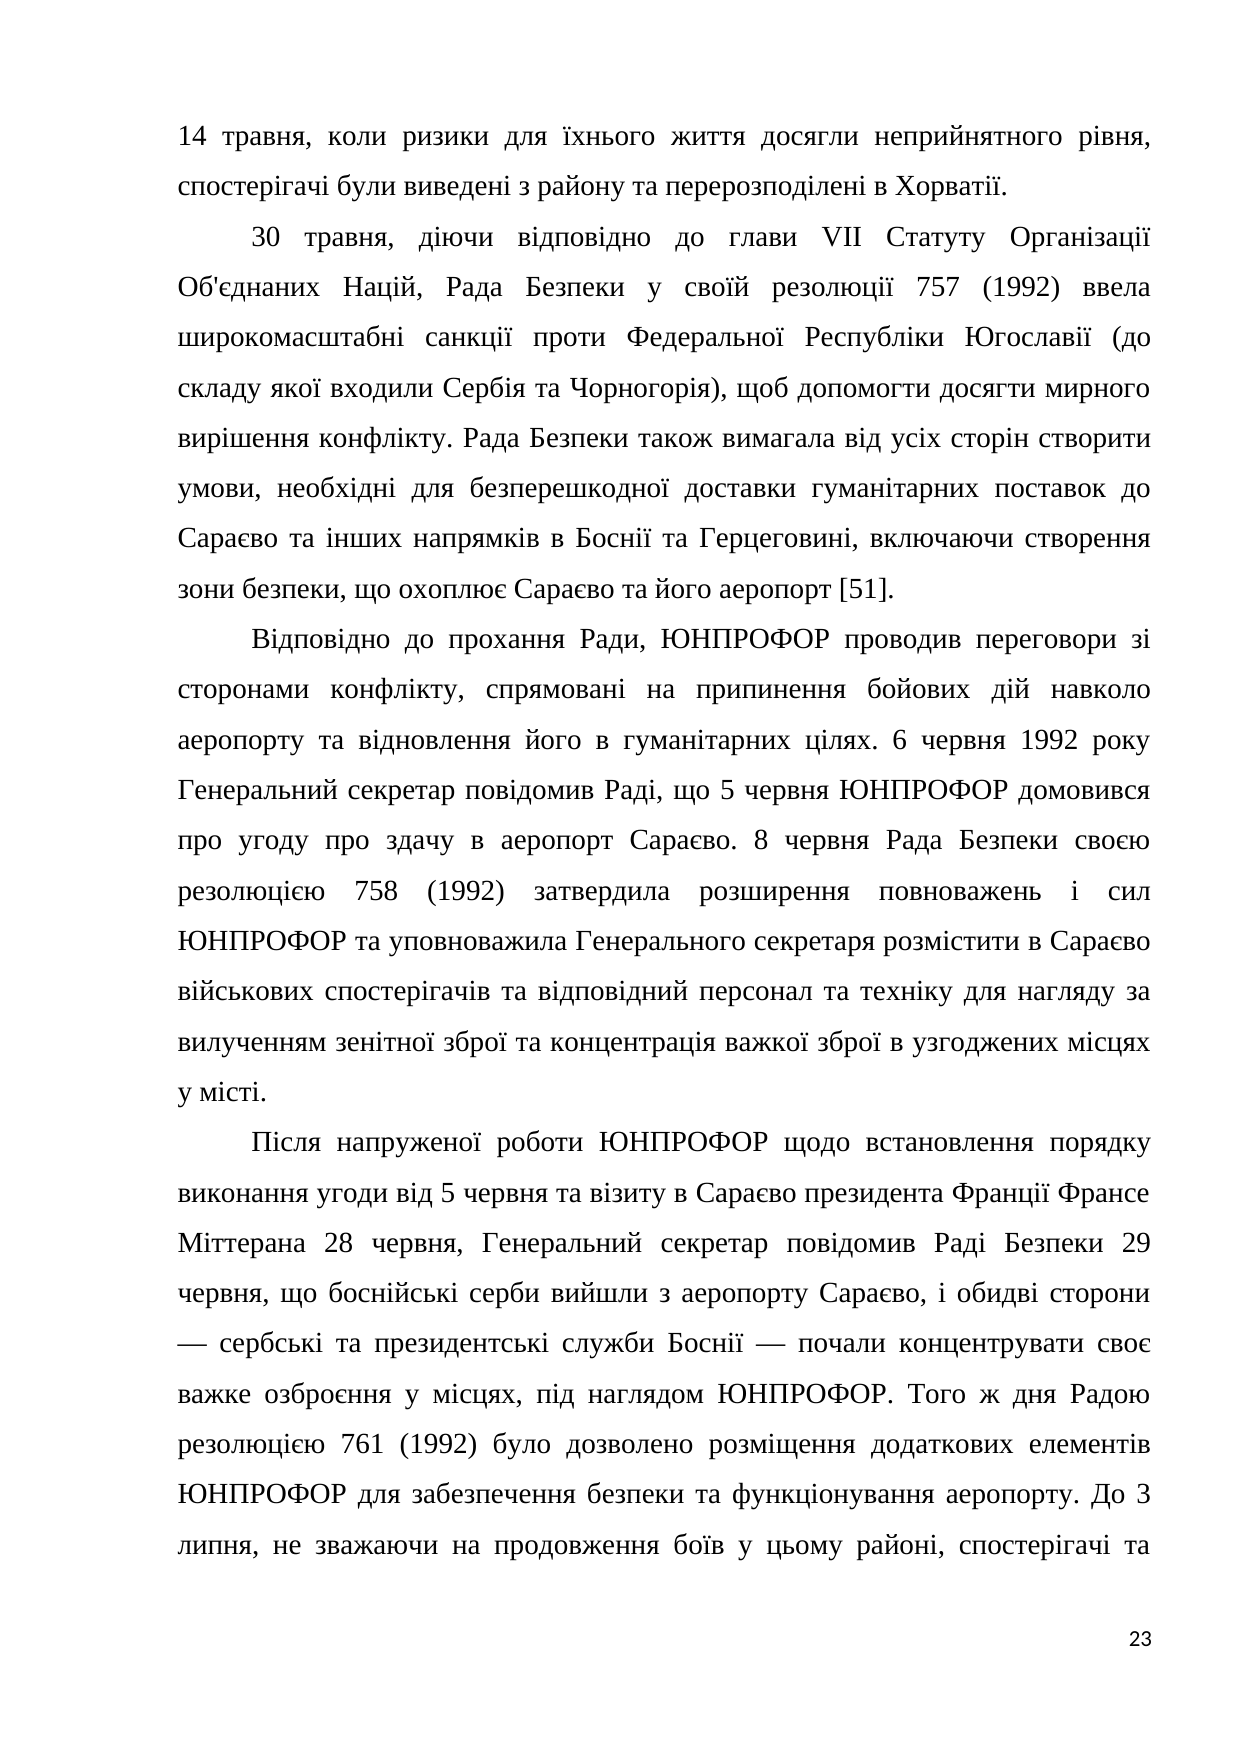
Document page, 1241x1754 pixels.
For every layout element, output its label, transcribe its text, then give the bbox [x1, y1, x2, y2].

text Відповідно до прохання Ради, ЮНПРОФОР проводив переговори зі сторонами конфлікту, спрямовані на припинення бойових дій навколо аеропорту та відновлення його в гуманітарних цілях. 6 червня 1992 року Генеральний секретар повідомив Раді, що 5 червня ЮНПРОФОР домовився про угоду про здачу в аеропорт Сараєво. 8 червня Рада Безпеки своєю резолюцією 758 (1992) затвердила розширення повноважень і сил ЮНПРОФОР та уповноважила Генерального секретаря розмістити в Сараєво військових спостерігачів та відповідний персонал та техніку для нагляду за вилученням зенітної зброї та концентрація важкої зброї в узгоджених місцях у місті. [177, 621, 1152, 1108]
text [177, 1124, 1152, 1560]
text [177, 118, 1152, 202]
text 30 травня, діючи відповідно до глави VII Статуту Організації Об'єднаних Націй, Рада Безпеки у своїй резолюції 757 (1992) ввела широкомасштабні санкції проти Федеральної Республіки Югославії (до складу якої входили Сербія та Чорногорія), щоб допомогти досягти мирного вирішення конфлікту. Рада Безпеки також вимагала від усіх сторін створити умови, необхідні для безперешкодної доставки гуманітарних поставок до Сараєво та інших напрямків в Боснії та Герцеговині, включаючи створення зони безпеки, що охоплює Сараєво та його аеропорт [51]. [177, 219, 1152, 604]
